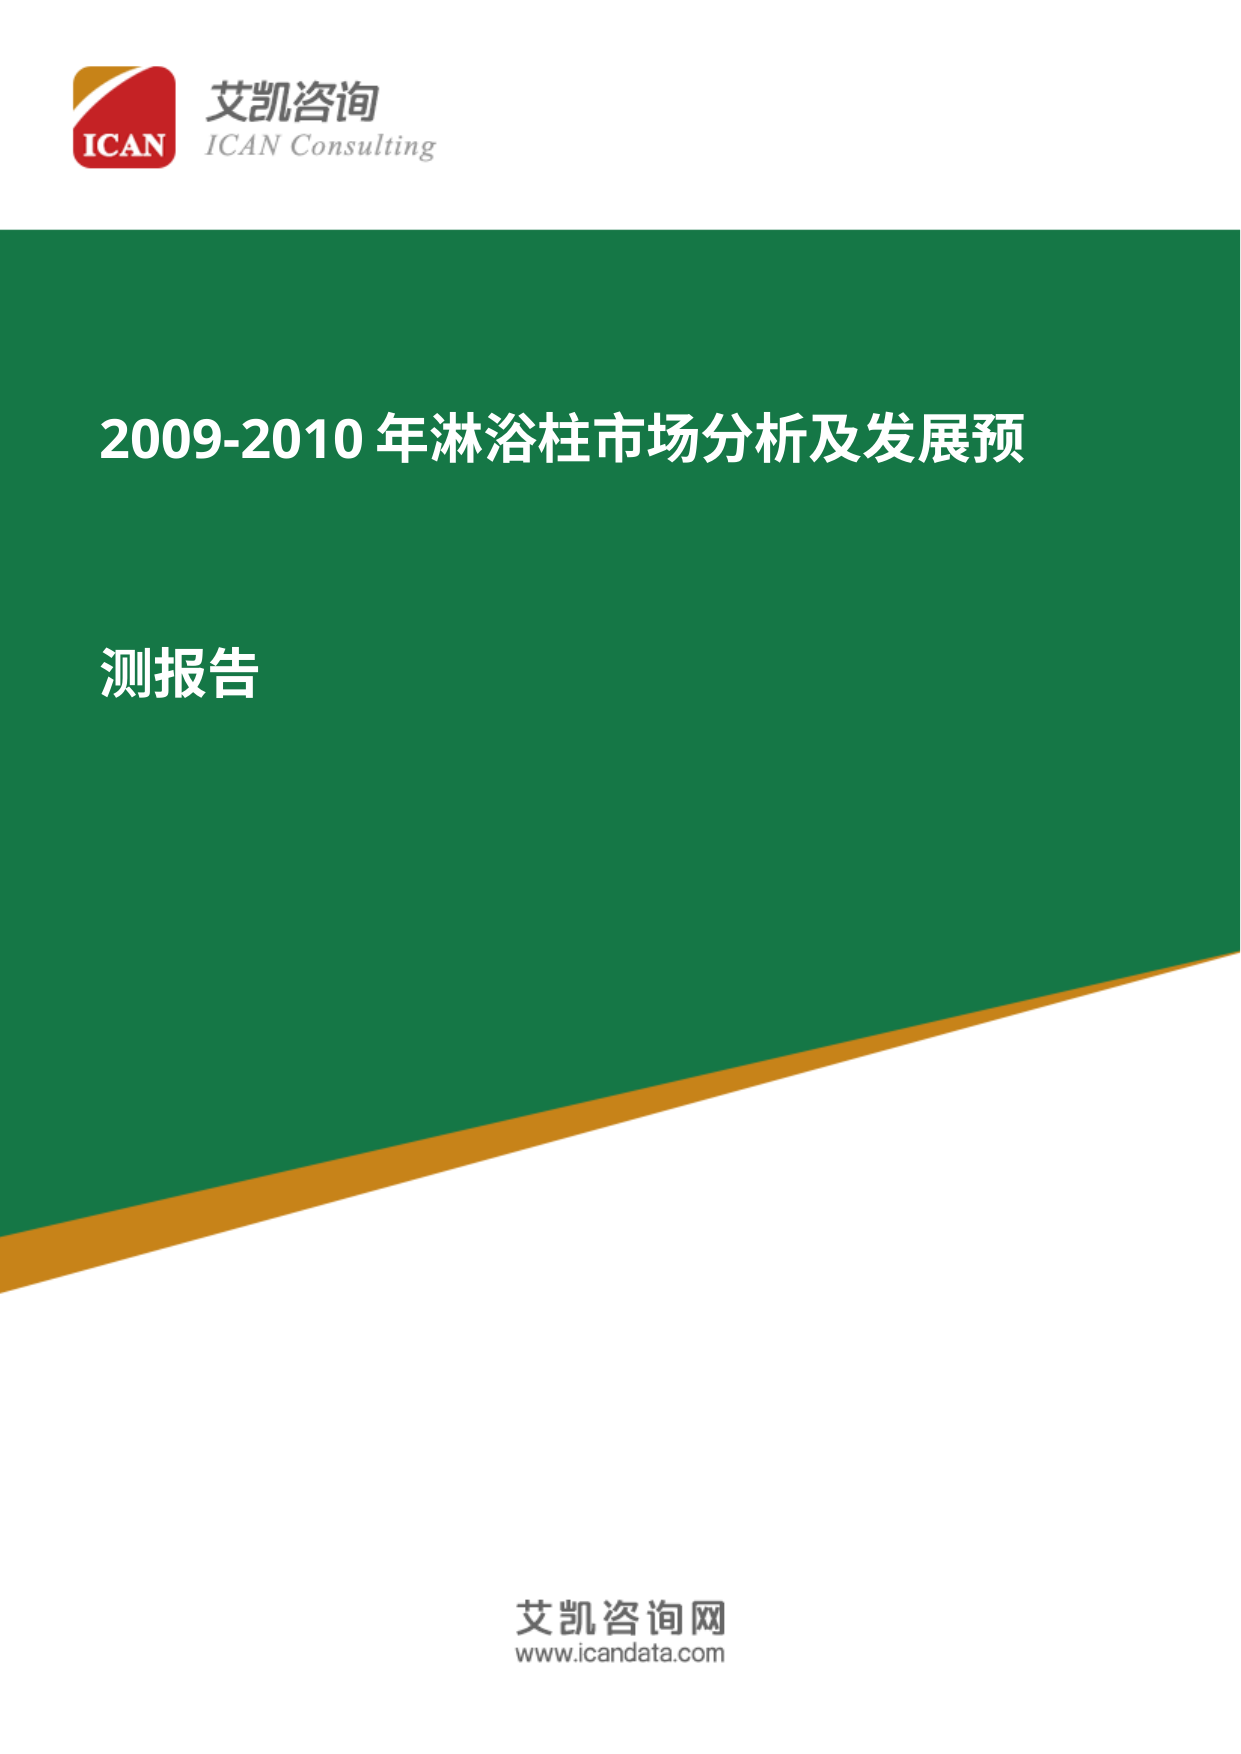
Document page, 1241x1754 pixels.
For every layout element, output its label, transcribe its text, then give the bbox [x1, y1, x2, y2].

picture [0, 5, 1241, 1754]
subtitle 2009-2010年淋浴柱市场分析及发展预测报告 [99, 386, 1053, 718]
